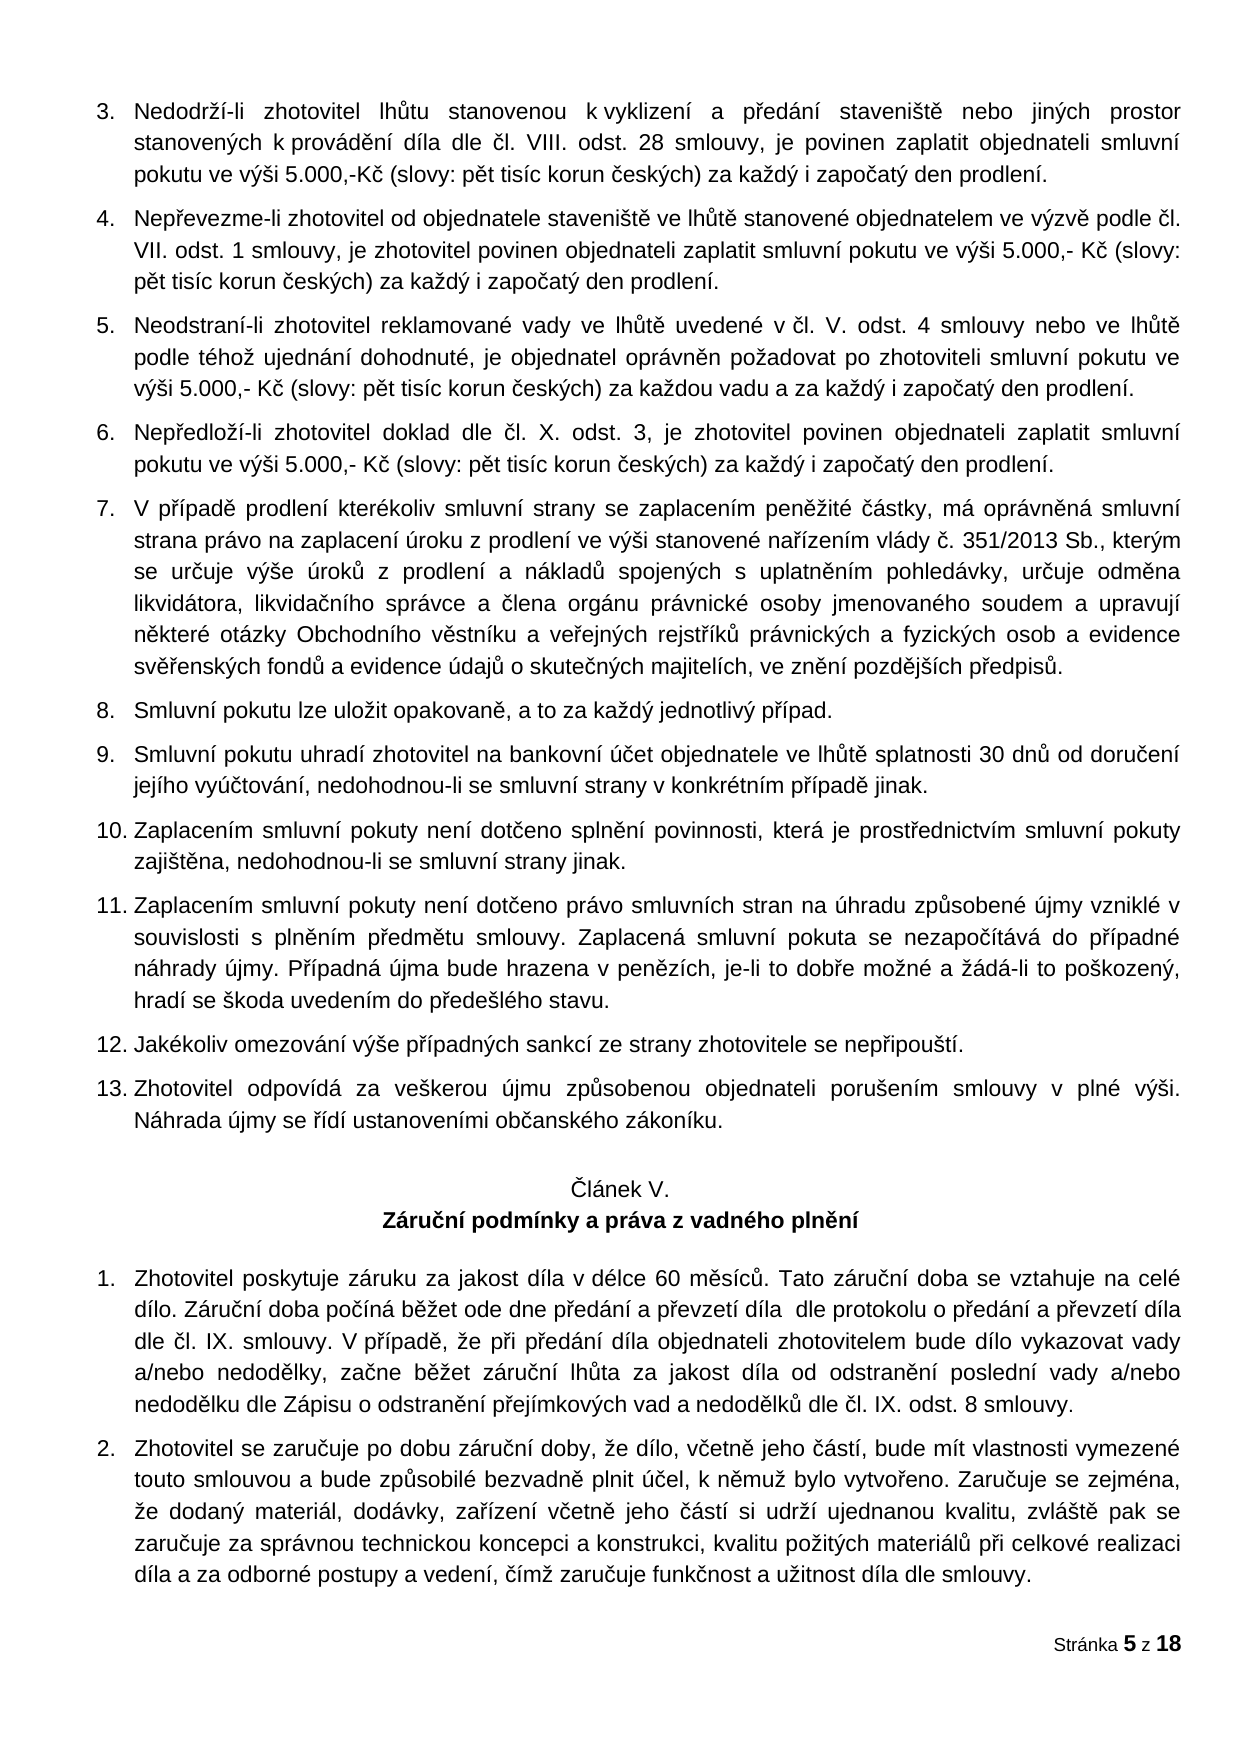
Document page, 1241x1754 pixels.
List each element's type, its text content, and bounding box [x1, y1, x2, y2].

list Zhotovitel odpovídá za veškerou újmu způsobenou objednateli porušením smlouvy v plné výši. Náhrada újmy se řídí ustanoveními občanského zákoníku. [96, 1075, 1181, 1133]
list Zhotovitel poskytuje záruku za jakost díla v délce 60 měsíců. Tato záruční doba se vztahuje na celé dílo. Záruční doba počíná běžet ode dne předání a převzetí díla dle protokolu o předání a převzetí díla dle čl. IX. smlouvy. V případě, že při předání díla objednateli zhotovitelem bude dílo vykazovat vady a/nebo nedodělky, začne běžet záruční lhůta za jakost díla od odstranění poslední vady a/nebo nedodělku dle Zápisu o odstranění přejímkových vad a nedodělků dle čl. IX. odst. 8 smlouvy. [97, 1264, 1181, 1417]
list Neodstraní-li zhotovitel reklamované vady ve lhůtě uvedené v čl. V. odst. 4 smlouvy nebo ve lhůtě podle téhož ujednání dohodnuté, je objednatel oprávněn požadovat po zhotoviteli smluvní pokutu ve výši 5.000,- Kč (slovy: pět tisíc korun českých) za každou vadu a za každý i započatý den prodlení. [96, 312, 1181, 402]
list Nepředloží-li zhotovitel doklad dle čl. X. odst. 3, je zhotovitel povinen objednateli zaplatit smluvní pokutu ve výši 5.000,- Kč (slovy: pět tisíc korun českých) za každý i započatý den prodlení. [96, 419, 1181, 477]
list Nedodrží-li zhotovitel lhůtu stanovenou k vyklizení a předání staveniště nebo jiných prostor stanovených k provádění díla dle čl. VIII. odst. 28 smlouvy, je povinen zaplatit objednateli smluvní pokutu ve výši 5.000,-Kč (slovy: pět tisíc korun českých) za každý i započatý den prodlení. [96, 98, 1181, 187]
list Zaplacením smluvní pokuty není dotčeno splnění povinnosti, která je prostřednictvím smluvní pokuty zajištěna, nedohodnou-li se smluvní strany jinak. [96, 817, 1181, 874]
list V případě prodlení kterékoliv smluvní strany se zaplacením peněžité částky, má oprávněná smluvní strana právo na zaplacení úroku z prodlení ve výši stanovené nařízením vlády č. 351/2013 Sb., kterým se určuje výše úroků z prodlení a nákladů spojených s uplatněním pohledávky, určuje odměna likvidátora, likvidačního správce a člena orgánu právnické osoby jmenovaného soudem a upravují některé otázky Obchodního věstníku a veřejných rejstříků právnických a fyzických osob a evidence svěřenských fondů a evidence údajů o skutečných majitelích, ve znění pozdějších předpisů. [96, 495, 1181, 679]
text Záruční podmínky a práva z vadného plnění [59, 1207, 1181, 1233]
list Jakékoliv omezování výše případných sankcí ze strany zhotovitele se nepřipouští. [96, 1031, 1181, 1057]
list Zaplacením smluvní pokuty není dotčeno právo smluvních stran na úhradu způsobené újmy vzniklé v souvislosti s plněním předmětu smlouvy. Zaplacená smluvní pokuta se nezapočítává do případné náhrady újmy. Případná újma bude hrazena v penězích, je-li to dobře možné a žádá-li to poškozený, hradí se škoda uvedením do předešlého stavu. [96, 892, 1181, 1013]
text Článek V. [59, 1176, 1181, 1202]
list Smluvní pokutu lze uložit opakovaně, a to za každý jednotlivý případ. [96, 697, 1181, 723]
list Nepřevezme-li zhotovitel od objednatele staveniště ve lhůtě stanovené objednatelem ve výzvě podle čl. VII. odst. 1 smlouvy, je zhotovitel povinen objednateli zaplatit smluvní pokutu ve výši 5.000,- Kč (slovy: pět tisíc korun českých) za každý i započatý den prodlení. [96, 205, 1181, 294]
list Smluvní pokutu uhradí zhotovitel na bankovní účet objednatele ve lhůtě splatnosti 30 dnů od doručení jejího vyúčtování, nedohodnou-li se smluvní strany v konkrétním případě jinak. [96, 741, 1181, 799]
list Zhotovitel se zaručuje po dobu záruční doby, že dílo, včetně jeho částí, bude mít vlastnosti vymezené touto smlouvou a bude způsobilé bezvadně plnit účel, k němuž bylo vytvořeno. Zaručuje se zejména, že dodaný materiál, dodávky, zařízení včetně jeho částí si udrží ujednanou kvalitu, zvláště pak se zaručuje za správnou technickou koncepci a konstrukci, kvalitu požitých materiálů při celkové realizaci díla a za odborné postupy a vedení, čímž zaručuje funkčnost a užitnost díla dle smlouvy. [97, 1435, 1181, 1587]
